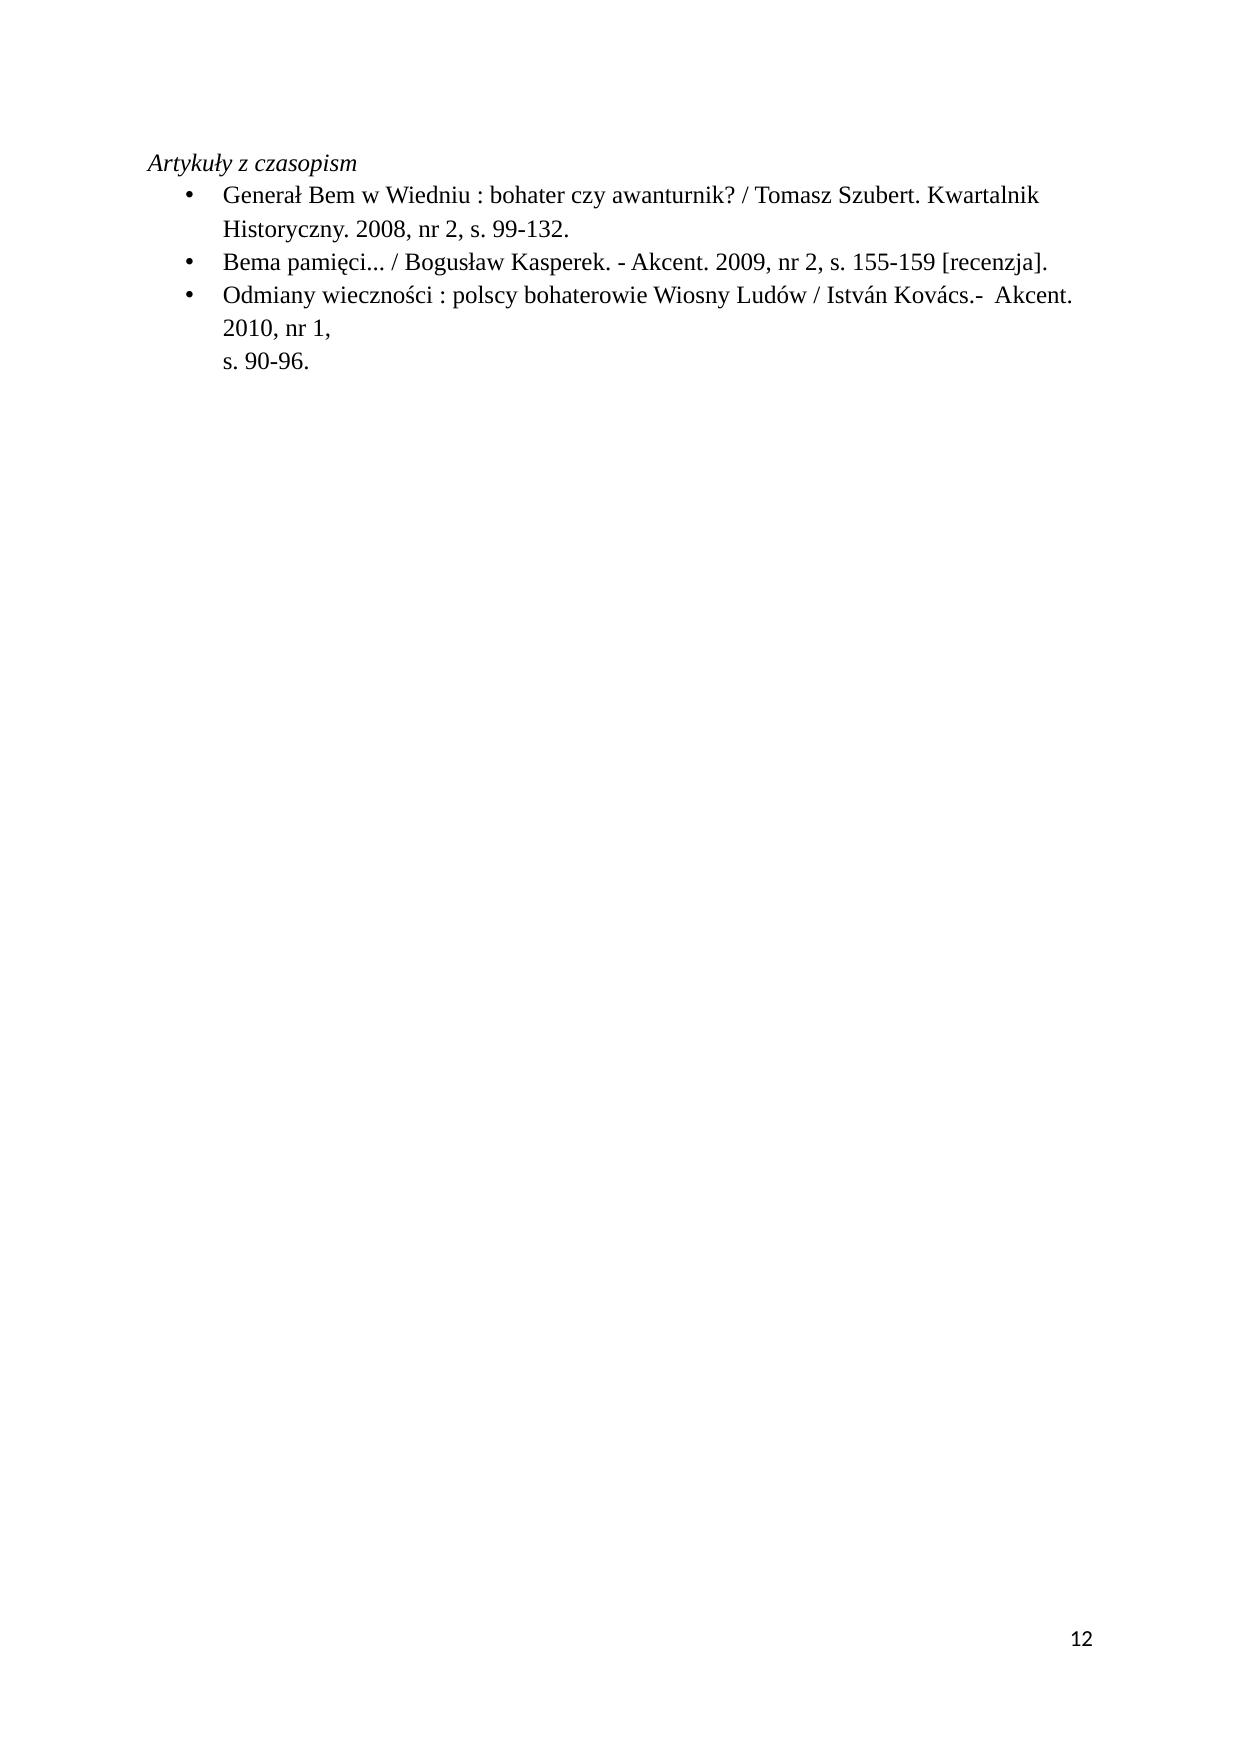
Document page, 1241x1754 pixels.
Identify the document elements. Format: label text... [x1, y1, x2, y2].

list Odmiany wieczności : polscy bohaterowie Wiosny Ludów / István Kovács.- Akcent. 2010, nr 1, s. 90-96. [185, 280, 1093, 374]
list Bema pamięci... / Bogusław Kasperek. - Akcent. 2009, nr 2, s. 155-159 [recenzja]. [185, 247, 1093, 275]
text Artykuły z czasopism [148, 148, 1093, 176]
list Generał Bem w Wiedniu : bohater czy awanturnik? / Tomasz Szubert. Kwartalnik Historyczny. 2008, nr 2, s. 99-132. [185, 181, 1093, 242]
